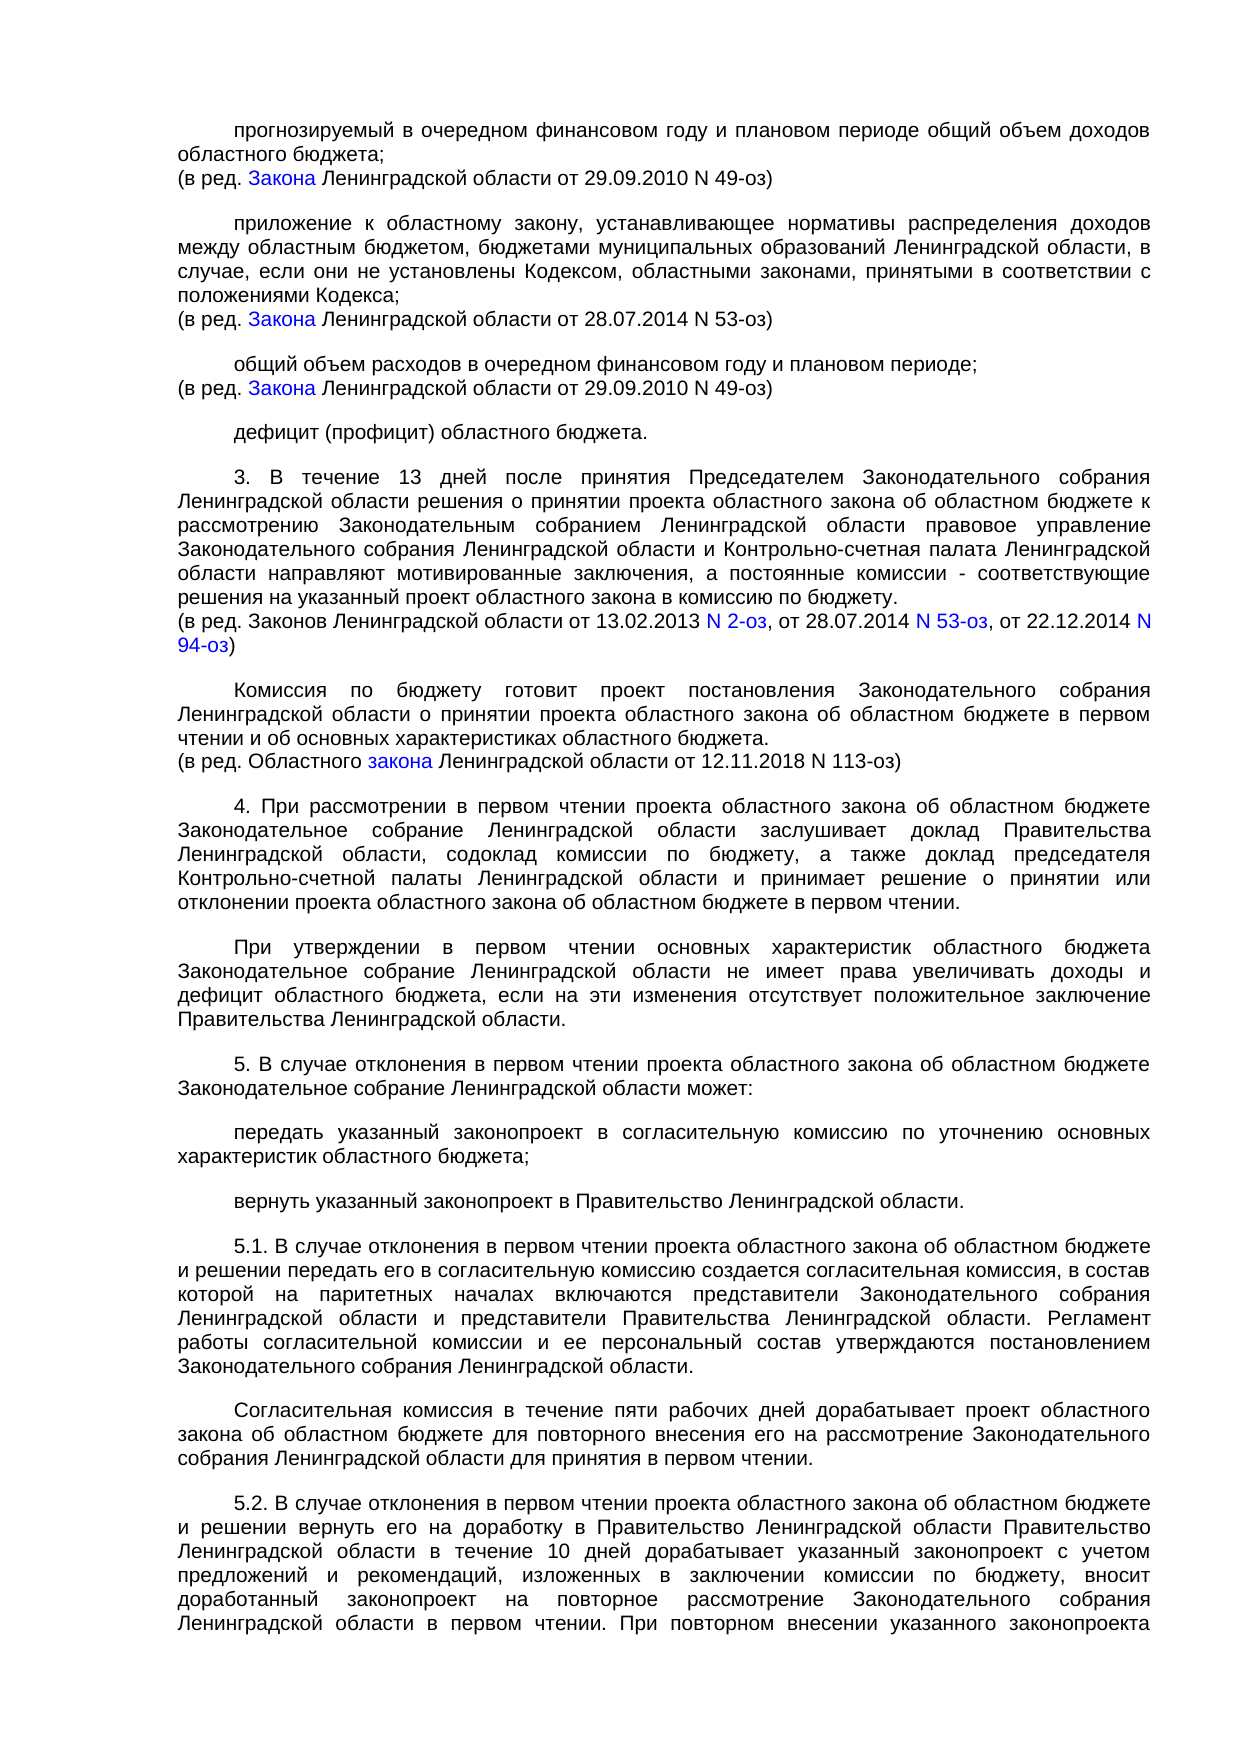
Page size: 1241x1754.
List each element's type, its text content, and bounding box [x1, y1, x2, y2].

text передать указанный законопроект в согласительную комиссию по уточнению основных характеристик областного бюджета; [177, 1120, 1152, 1168]
text 5. В случае отклонения в первом чтении проекта областного закона об областном бюджете Законодательное собрание Ленинградской области может: [177, 1051, 1152, 1099]
text (в ред. Законов Ленинградской области от 13.02.2013 N 2-оз, от 28.07.2014 N 53-оз, от 22.12.2014 N 94-оз) [177, 609, 1152, 657]
text (в ред. Закона Ленинградской области от 28.07.2014 N 53-оз) [177, 307, 1152, 331]
text 3. В течение 13 дней после принятия Председателем Законодательного собрания Ленинградской области решения о принятии проекта областного закона об областном бюджете к рассмотрению Законодательным собранием Ленинградской области правовое управление Законодательного собрания Ленинградской области и Контрольно-счетная палата Ленинградской области направляют мотивированные заключения, а постоянные комиссии - соответствующие решения на указанный проект областного закона в комиссию по бюджету. [177, 465, 1152, 609]
text вернуть указанный законопроект в Правительство Ленинградской области. [177, 1189, 1152, 1213]
text приложение к областному закону, устанавливающее нормативы распределения доходов между областным бюджетом, бюджетами муниципальных образований Ленинградской области, в случае, если они не установлены Кодексом, областными законами, принятыми в соответствии с положениями Кодекса; [177, 211, 1152, 307]
text 5.1. В случае отклонения в первом чтении проекта областного закона об областном бюджете и решении передать его в согласительную комиссию создается согласительная комиссия, в состав которой на паритетных началах включаются представители Законодательного собрания Ленинградской области и представители Правительства Ленинградской области. Регламент работы согласительной комиссии и ее персональный состав утверждаются постановлением Законодательного собрания Ленинградской области. [177, 1234, 1152, 1377]
text При утверждении в первом чтении основных характеристик областного бюджета Законодательное собрание Ленинградской области не имеет права увеличивать доходы и дефицит областного бюджета, если на эти изменения отсутствует положительное заключение Правительства Ленинградской области. [177, 935, 1152, 1031]
text 4. При рассмотрении в первом чтении проекта областного закона об областном бюджете Законодательное собрание Ленинградской области заслушивает доклад Правительства Ленинградской области, содоклад комиссии по бюджету, а также доклад председателя Контрольно-счетной палаты Ленинградской области и принимает решение о принятии или отклонении проекта областного закона об областном бюджете в первом чтении. [177, 794, 1152, 914]
text общий объем расходов в очередном финансовом году и плановом периоде; [177, 351, 1152, 375]
text (в ред. Областного закона Ленинградской области от 12.11.2018 N 113-оз) [177, 749, 1152, 773]
text Согласительная комиссия в течение пяти рабочих дней дорабатывает проект областного закона об областном бюджете для повторного внесения его на рассмотрение Законодательного собрания Ленинградской области для принятия в первом чтении. [177, 1398, 1152, 1470]
text Комиссия по бюджету готовит проект постановления Законодательного собрания Ленинградской области о принятии проекта областного закона об областном бюджете в первом чтении и об основных характеристиках областного бюджета. [177, 677, 1152, 749]
text прогнозируемый в очередном финансовом году и плановом периоде общий объем доходов областного бюджета; [177, 118, 1152, 166]
text дефицит (профицит) областного бюджета. [177, 420, 1152, 444]
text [177, 1491, 1152, 1635]
text (в ред. Закона Ленинградской области от 29.09.2010 N 49-оз) [177, 375, 1152, 399]
text (в ред. Закона Ленинградской области от 29.09.2010 N 49-оз) [177, 166, 1152, 190]
